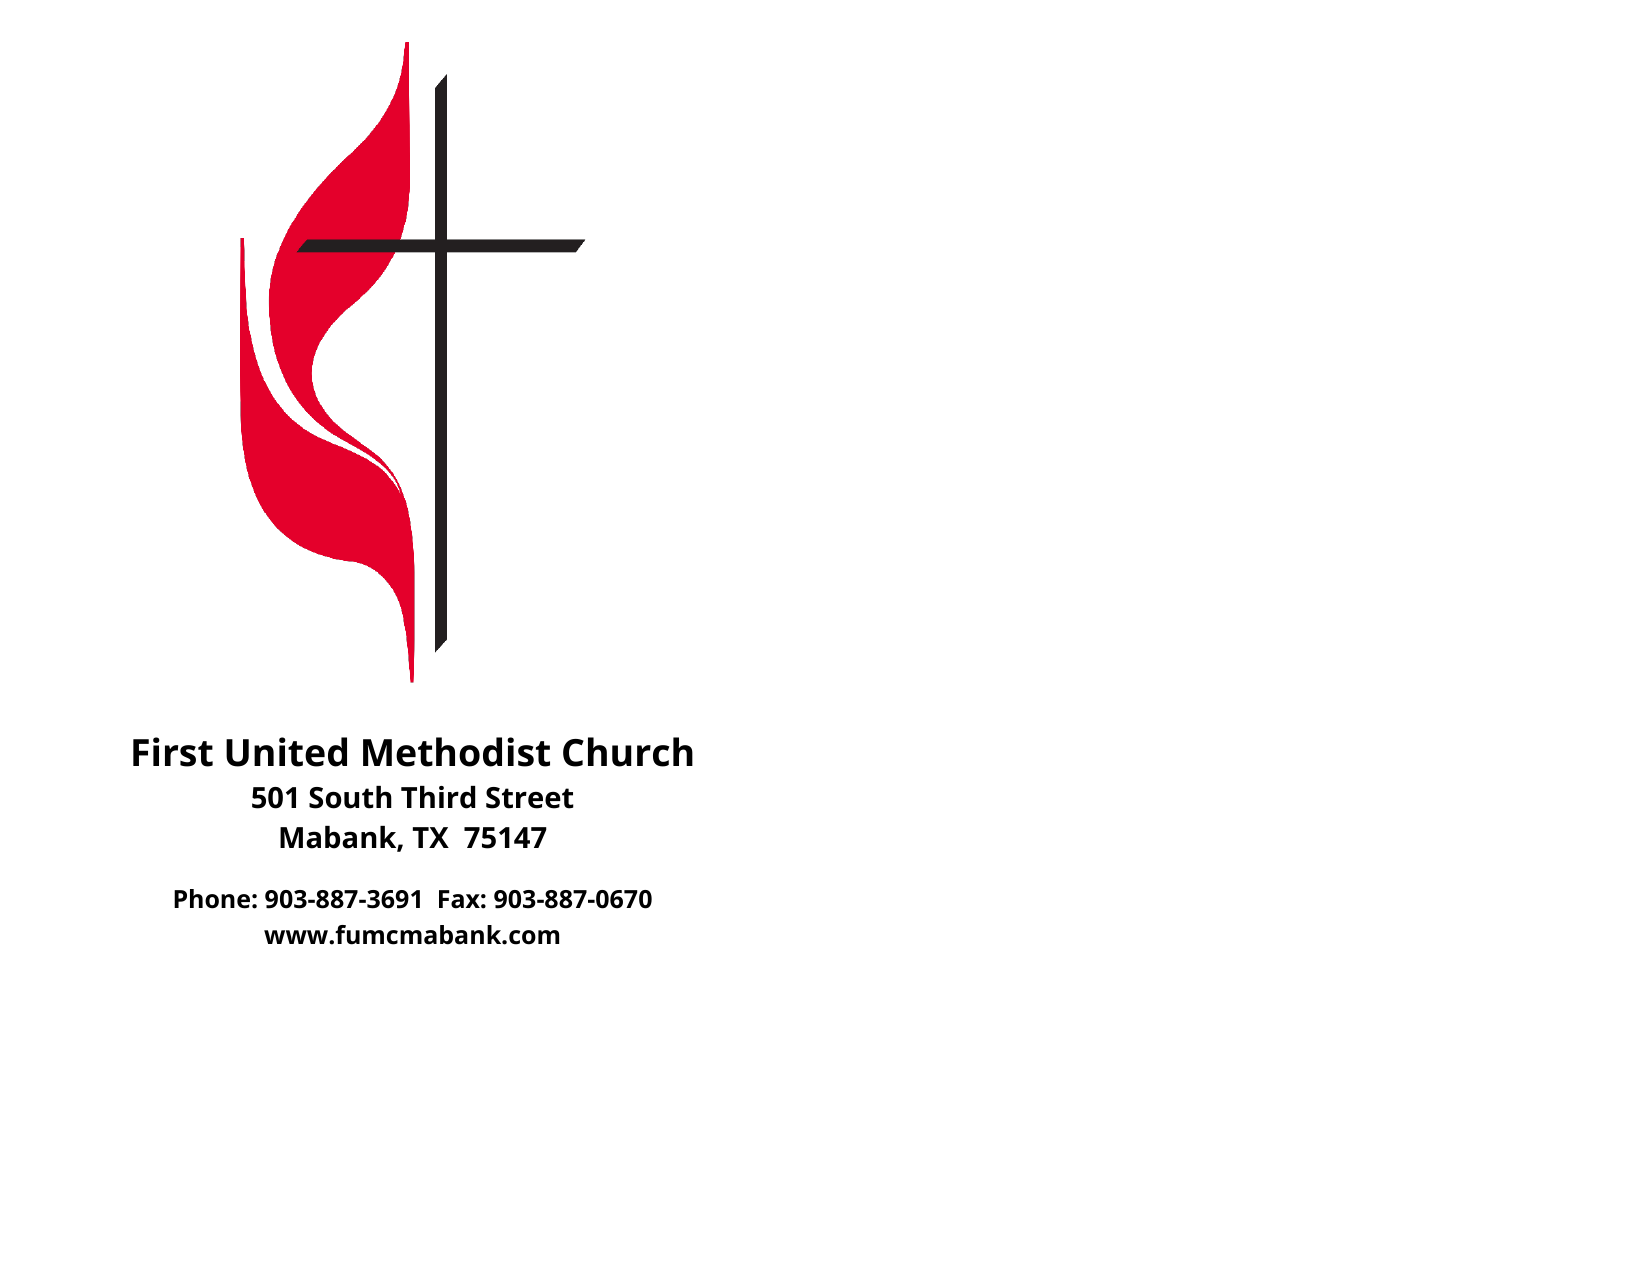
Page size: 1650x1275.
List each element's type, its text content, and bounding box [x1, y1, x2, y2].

text 501 South Third Street [37, 777, 787, 817]
picture [236, 37, 589, 687]
text www.fumcmabank.com [37, 918, 787, 952]
text First United Methodist Church [37, 726, 787, 777]
text Phone: 903-887-3691 Fax: 903-887-0670 [37, 881, 787, 915]
text Mabank, TX 75147 [37, 817, 787, 857]
